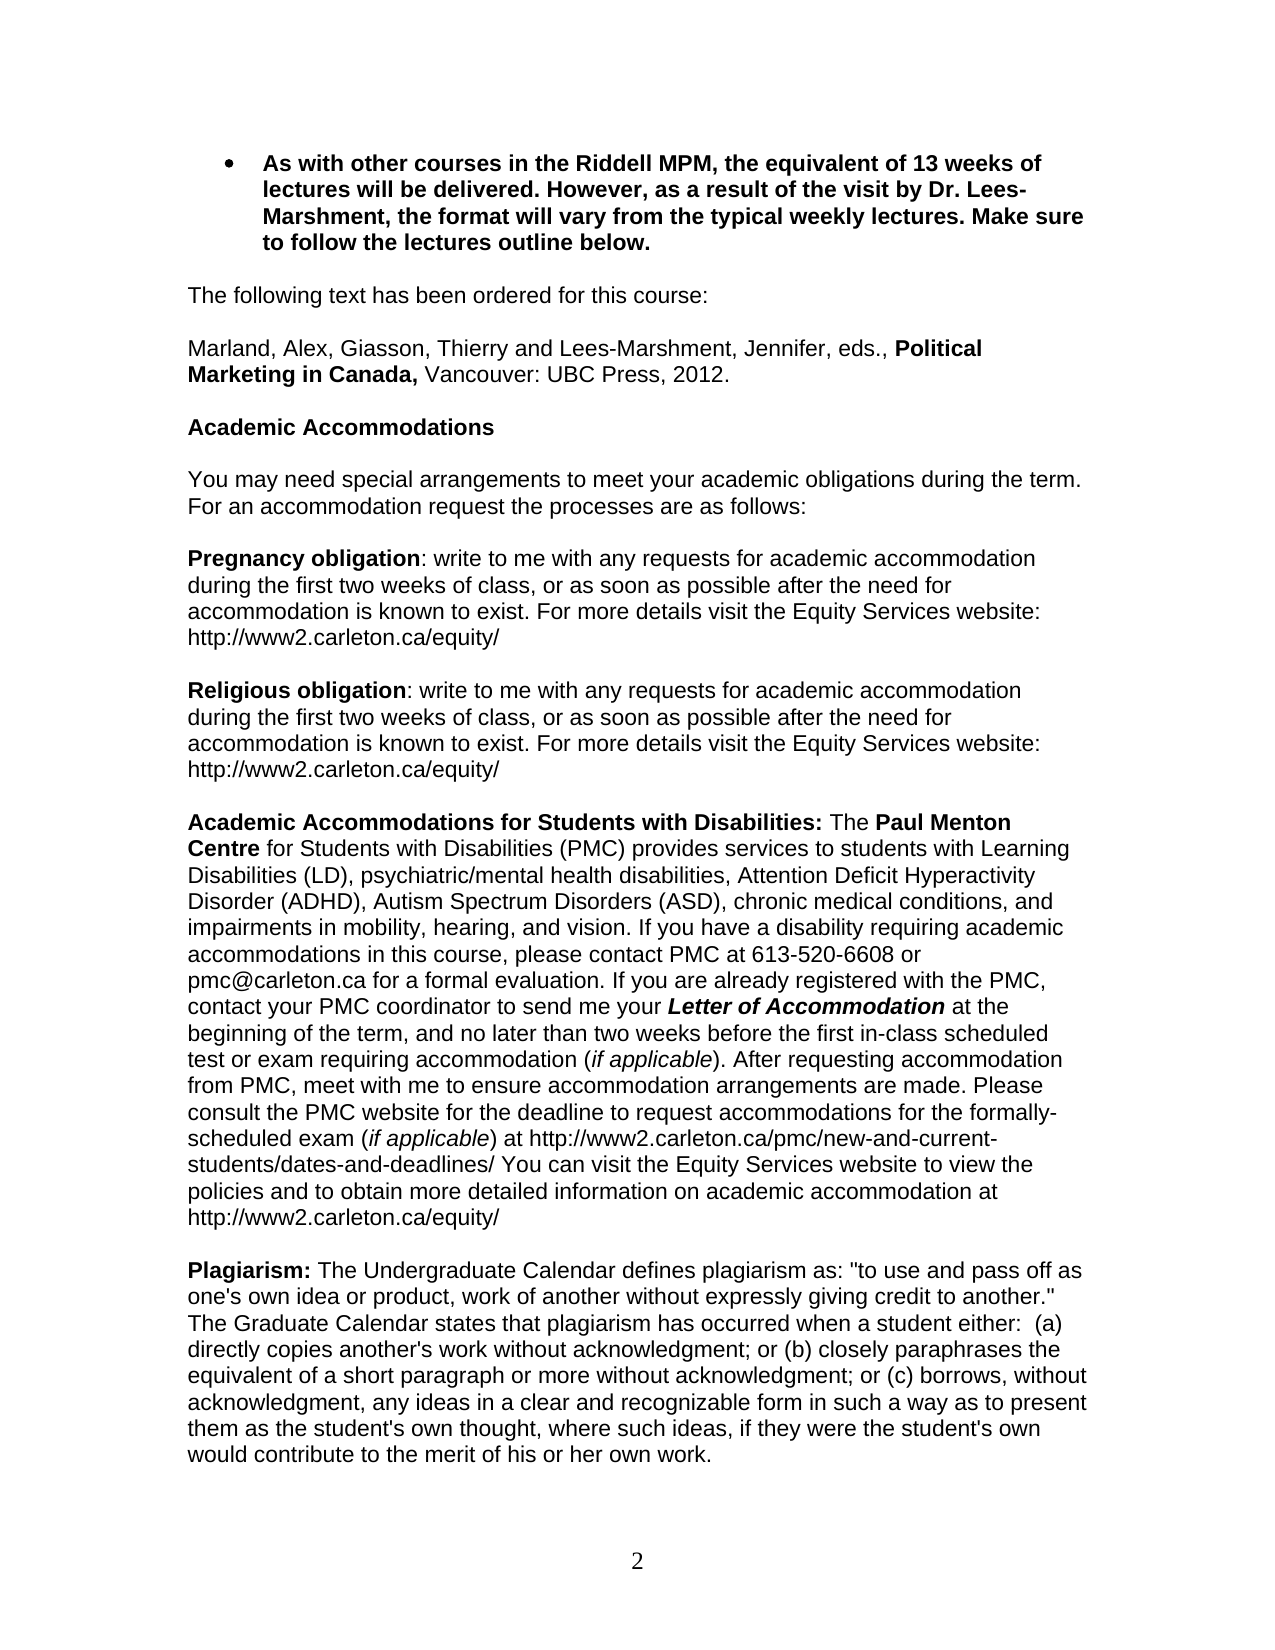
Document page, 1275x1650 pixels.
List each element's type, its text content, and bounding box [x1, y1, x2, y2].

text Marland, Alex, Giasson, Thierry and Lees-Marshment, Jennifer, eds., Political Marketing in Canada, Vancouver: UBC Press, 2012. [187, 334, 1087, 387]
text You may need special arrangements to meet your academic obligations during the term. For an accommodation request the processes are as follows: [187, 466, 1087, 519]
text Plagiarism: The Undergraduate Calendar defines plagiarism as: "to use and pass off as one's own idea or product, work of another without expressly giving credit to another." The Graduate Calendar states that plagiarism has occurred when a student either: (a) directly copies another's work without acknowledgment; or (b) closely paraphrases the equivalent of a short paragraph or more without acknowledgment; or (c) borrows, without acknowledgment, any ideas in a clear and recognizable form in such a way as to present them as the student's own thought, where such ideas, if they were the student's own would contribute to the merit of his or her own work. [187, 1257, 1087, 1468]
text Pregnancy obligation: write to me with any requests for academic accommodation during the first two weeks of class, or as soon as possible after the need for accommodation is known to exist. For more details visit the Equity Services website: http://www2.carleton.ca/equity/ [187, 545, 1087, 651]
text Religious obligation: write to me with any requests for academic accommodation during the first two weeks of class, or as soon as possible after the need for accommodation is known to exist. For more details visit the Equity Services website: http://www2.carleton.ca/equity/ [187, 677, 1087, 782]
text Academic Accommodations for Students with Disabilities: The Paul Menton Centre for Students with Disabilities (PMC) provides services to students with Learning Disabilities (LD), psychiatric/mental health disabilities, Attention Deficit Hyperactivity Disorder (ADHD), Autism Spectrum Disorders (ASD), chronic medical conditions, and impairments in mobility, hearing, and vision. If you have a disability requiring academic accommodations in this course, please contact PMC at 613-520-6608 or pmc@carleton.ca for a formal evaluation. If you are already registered with the PMC, contact your PMC coordinator to send me your Letter of Accommodation at the beginning of the term, and no later than two weeks before the first in-class scheduled test or exam requiring accommodation (if applicable). After requesting accommodation from PMC, meet with me to ensure accommodation arrangements are made. Please consult the PMC website for the deadline to request accommodations for the formally-scheduled exam (if applicable) at http://www2.carleton.ca/pmc/new-and-current-students/dates-and-deadlines/ You can visit the Equity Services website to view the policies and to obtain more detailed information on academic accommodation at http://www2.carleton.ca/equity/ [187, 809, 1087, 1231]
text The following text has been ordered for this course: [187, 282, 1087, 308]
list As with other courses in the Riddell MPM, the equivalent of 13 weeks of lectures will be delivered. However, as a result of the visit by Dr. Lees-Marshment, the format will vary from the typical weekly lectures. Make sure to follow the lectures outline below. [225, 150, 1087, 255]
subtitle Academic Accommodations [187, 413, 1087, 440]
